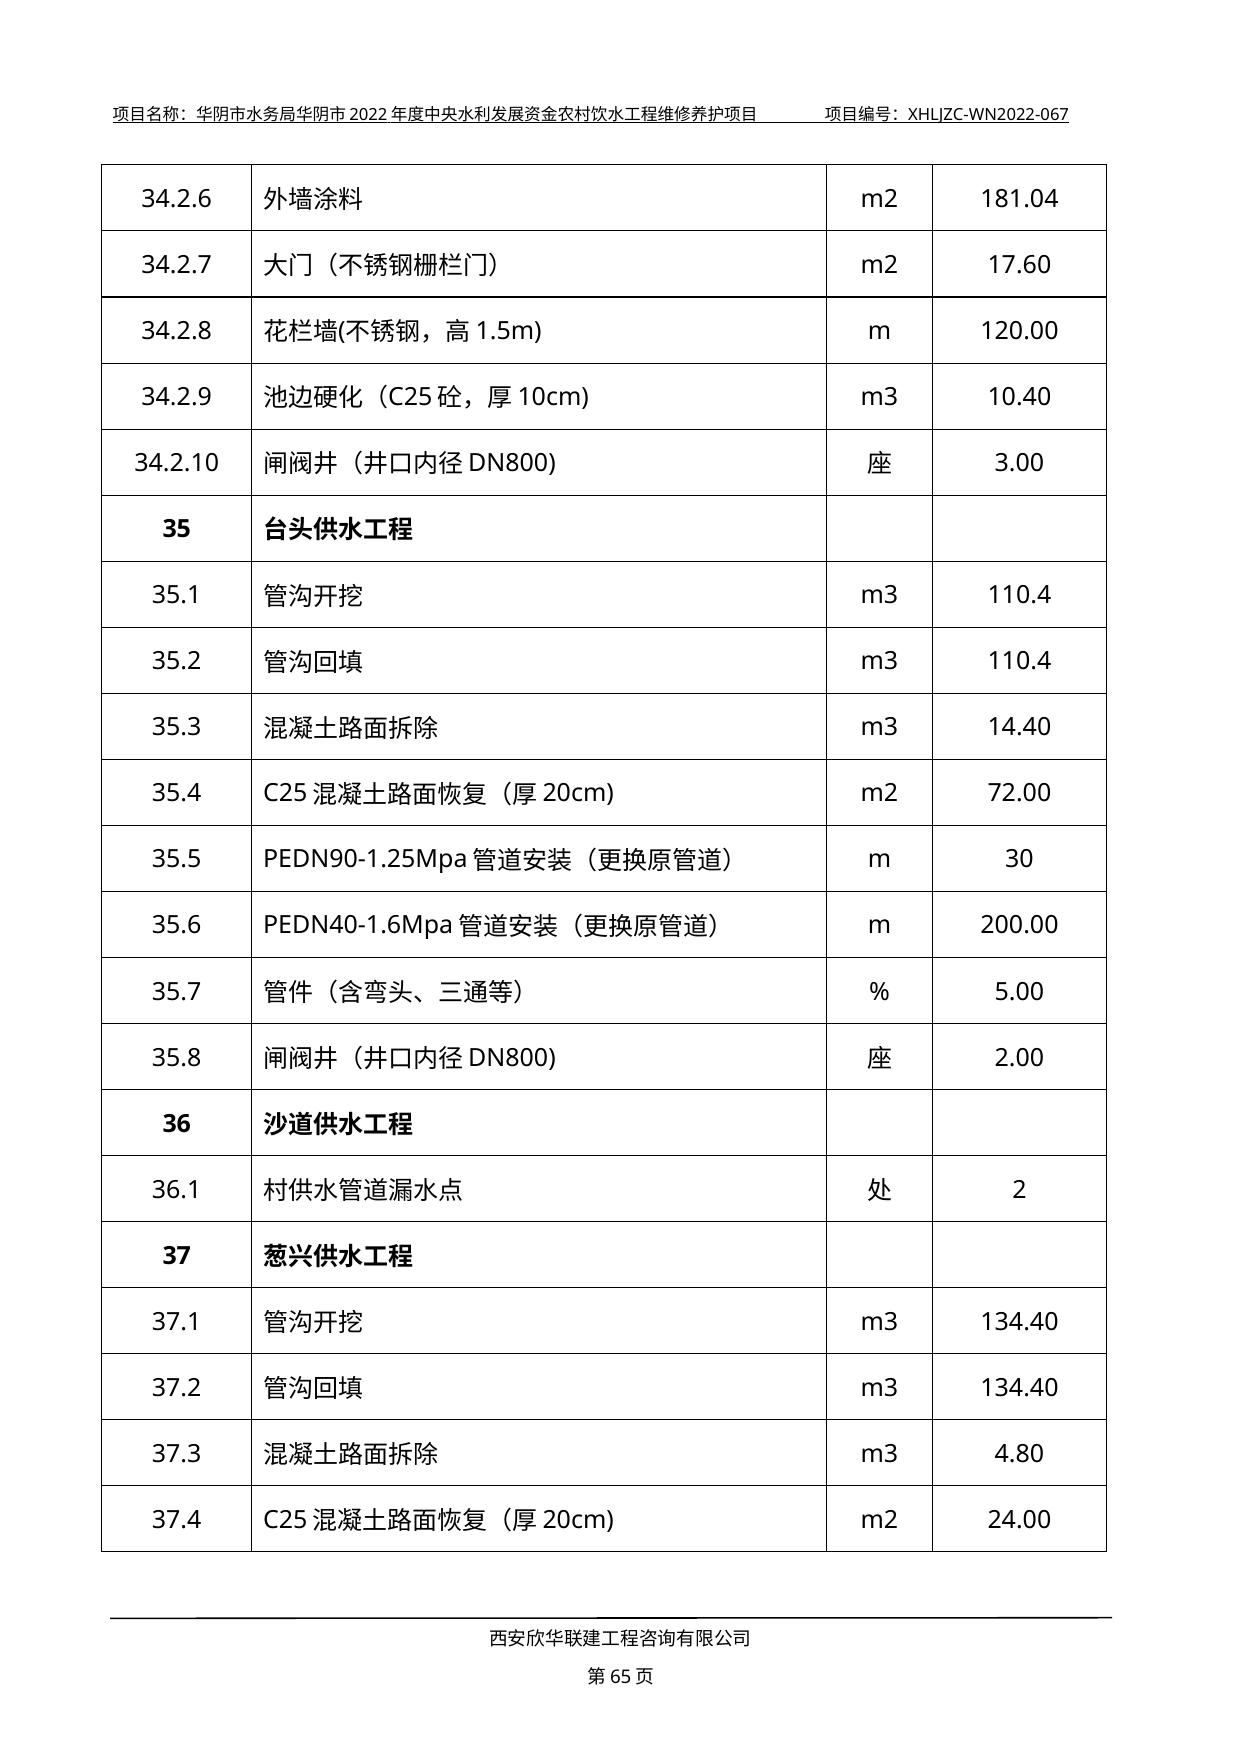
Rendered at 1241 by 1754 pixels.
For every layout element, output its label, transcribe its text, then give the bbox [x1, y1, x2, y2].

table_cell 台头供水工程 [252, 496, 826, 561]
table_cell 72.00 [933, 760, 1106, 825]
table_cell 管沟开挖 [252, 562, 826, 627]
table_cell 35.5 [102, 826, 251, 891]
table_cell 管沟开挖 [252, 1288, 826, 1353]
table_cell 沙道供水工程 [252, 1090, 826, 1155]
table_cell [933, 1090, 1106, 1155]
table_cell [933, 1222, 1106, 1287]
table_cell 3.00 [933, 430, 1106, 494]
table_cell 35.4 [102, 760, 251, 825]
table_cell 35.3 [102, 694, 251, 759]
table_cell m [827, 892, 932, 957]
table_cell 36.1 [102, 1156, 251, 1221]
table_cell 120.00 [933, 298, 1106, 362]
table_cell 管件（含弯头、三通等） [252, 958, 826, 1023]
table_cell 闸阀井（井口内径DN800) [252, 430, 826, 494]
table_cell m [827, 298, 932, 362]
table_cell 处 [827, 1156, 932, 1221]
table_cell [827, 1090, 932, 1155]
table_cell 2.00 [933, 1024, 1106, 1089]
table_cell PEDN90-1.25Mpa管道安装（更换原管道） [252, 826, 826, 891]
table_cell [827, 496, 932, 561]
table_cell C25混凝土路面恢复（厚20cm) [252, 760, 826, 825]
table_cell 34.2.7 [102, 231, 251, 296]
table_cell 37.2 [102, 1354, 251, 1419]
table_cell 35.7 [102, 958, 251, 1023]
table_cell 座 [827, 430, 932, 494]
table_cell 4.80 [933, 1420, 1106, 1485]
table_cell 外墙涂料 [252, 165, 826, 230]
table_cell 闸阀井（井口内径DN800) [252, 1024, 826, 1089]
table_cell 混凝土路面拆除 [252, 694, 826, 759]
table_cell C25混凝土路面恢复（厚20cm) [252, 1486, 826, 1551]
table_cell 混凝土路面拆除 [252, 1420, 826, 1485]
table_cell 24.00 [933, 1486, 1106, 1551]
table_cell 大门（不锈钢栅栏门） [252, 231, 826, 296]
table_cell 2 [933, 1156, 1106, 1221]
table_cell 34.2.6 [102, 165, 251, 230]
table_cell 14.40 [933, 694, 1106, 759]
table_cell m3 [827, 1288, 932, 1353]
table_cell 座 [827, 1024, 932, 1089]
table_cell 37 [102, 1222, 251, 1287]
table_cell 35 [102, 496, 251, 561]
table_cell 134.40 [933, 1288, 1106, 1353]
table_cell [827, 1222, 932, 1287]
table_cell m [827, 826, 932, 891]
table_cell m3 [827, 628, 932, 693]
table_cell PEDN40-1.6Mpa管道安装（更换原管道） [252, 892, 826, 957]
table_cell 葱兴供水工程 [252, 1222, 826, 1287]
table_cell m3 [827, 562, 932, 627]
table_cell 34.2.8 [102, 298, 251, 362]
table_cell m3 [827, 694, 932, 759]
table_cell 35.2 [102, 628, 251, 693]
table_cell 36 [102, 1090, 251, 1155]
table_cell m3 [827, 1420, 932, 1485]
table_cell 村供水管道漏水点 [252, 1156, 826, 1221]
table_cell 37.3 [102, 1420, 251, 1485]
table_cell 花栏墙(不锈钢，高1.5m) [252, 298, 826, 362]
table_cell 35.8 [102, 1024, 251, 1089]
table_cell [933, 496, 1106, 561]
table_cell 181.04 [933, 165, 1106, 230]
table_cell % [827, 958, 932, 1023]
table_cell 37.1 [102, 1288, 251, 1353]
table_cell 5.00 [933, 958, 1106, 1023]
table_cell m2 [827, 231, 932, 296]
table_cell 37.4 [102, 1486, 251, 1551]
table_cell 17.60 [933, 231, 1106, 296]
table_cell 35.1 [102, 562, 251, 627]
table_cell m3 [827, 1354, 932, 1419]
table_cell m2 [827, 760, 932, 825]
table_cell 110.4 [933, 628, 1106, 693]
table_cell 35.6 [102, 892, 251, 957]
table_cell 200.00 [933, 892, 1106, 957]
table_cell 30 [933, 826, 1106, 891]
table_cell 管沟回填 [252, 1354, 826, 1419]
table_cell 34.2.10 [102, 430, 251, 494]
table_cell m3 [827, 364, 932, 428]
table_cell m2 [827, 1486, 932, 1551]
table_cell 10.40 [933, 364, 1106, 428]
table_cell 34.2.9 [102, 364, 251, 428]
table_cell 池边硬化（C25砼，厚10cm) [252, 364, 826, 428]
table_cell 110.4 [933, 562, 1106, 627]
table_cell 134.40 [933, 1354, 1106, 1419]
table_cell 管沟回填 [252, 628, 826, 693]
table_cell m2 [827, 165, 932, 230]
